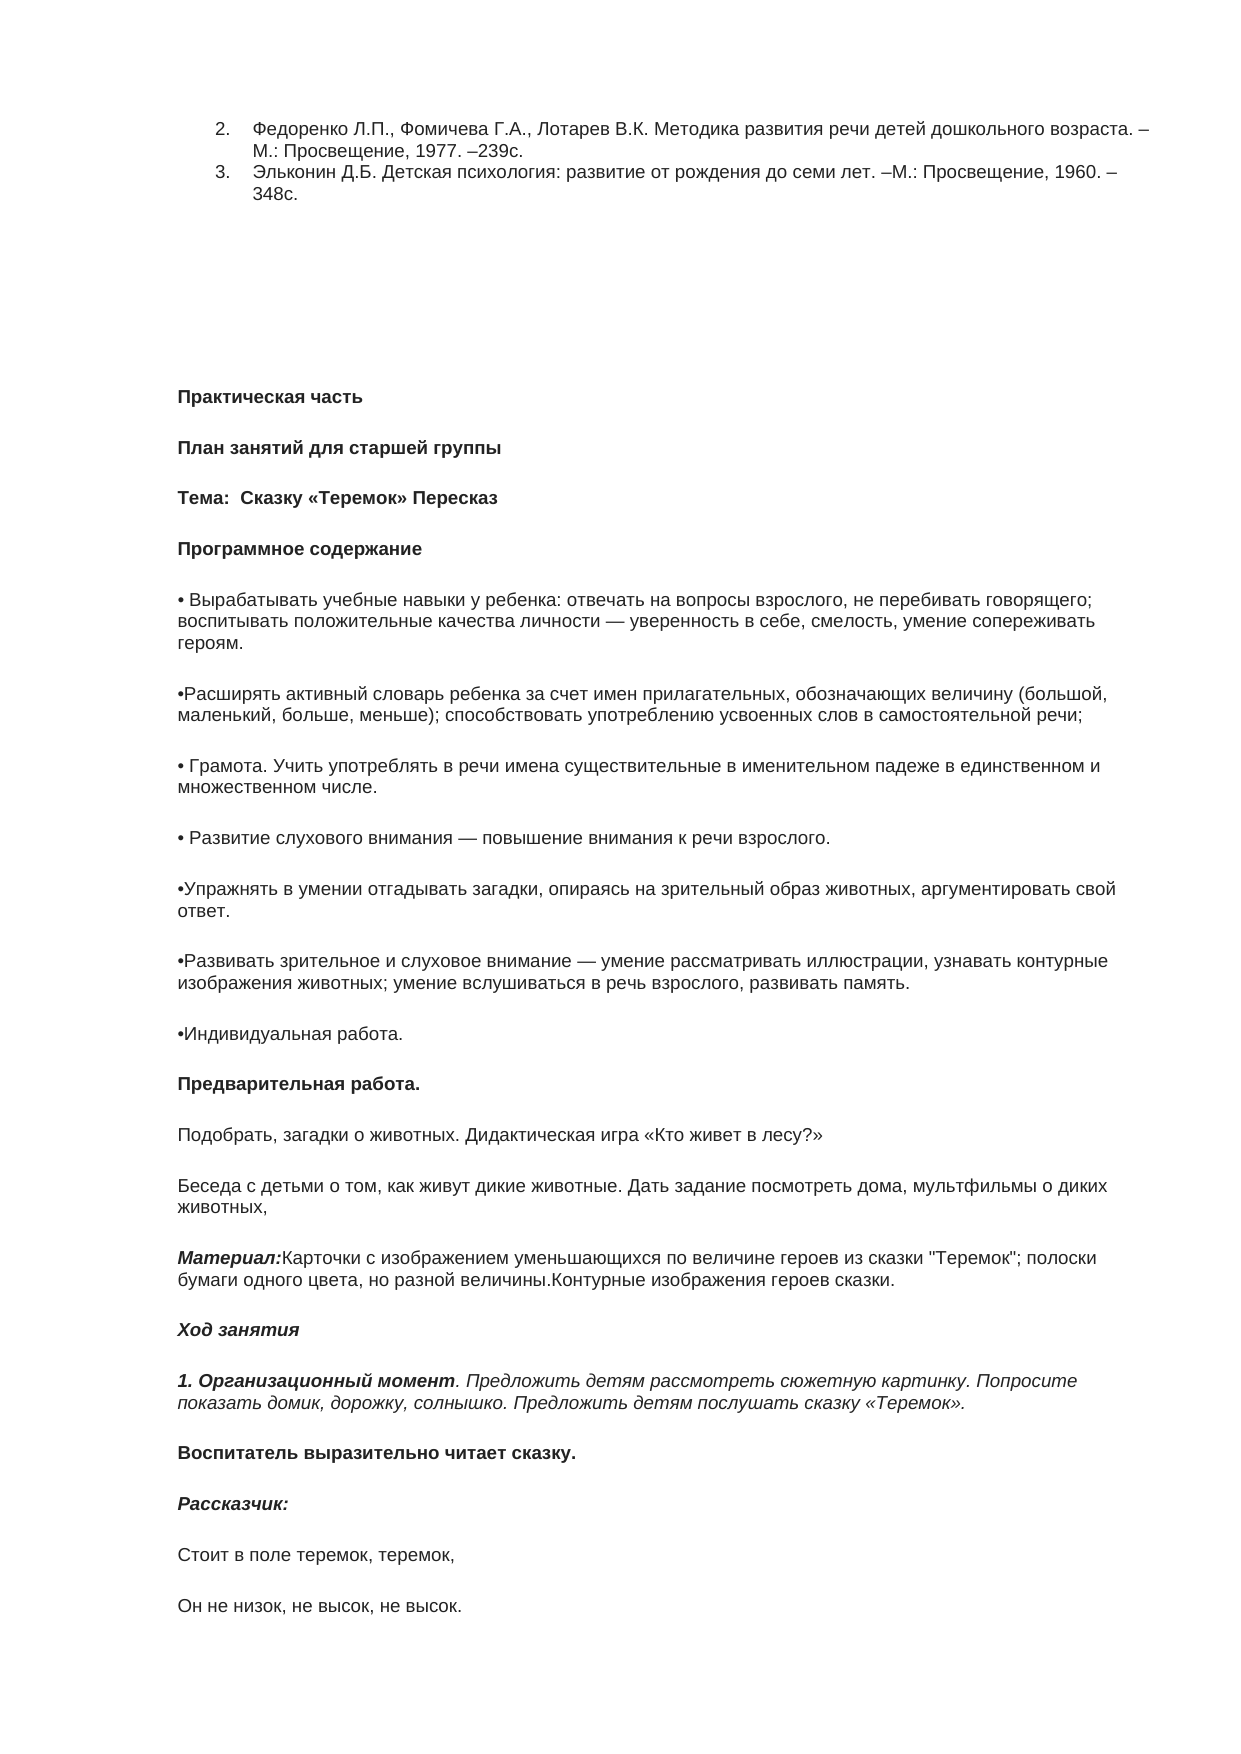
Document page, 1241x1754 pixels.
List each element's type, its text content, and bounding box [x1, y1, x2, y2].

text •Расширять активный словарь ребенка за счет имен прилагательных, обозначающих величину (большой, маленький, больше, меньше); способствовать употреблению усвоенных слов в самостоятельной речи; [177, 682, 1152, 726]
list Федоренко Л.П., Фомичева Г.А., Лотарев В.К. Методика развития речи детей дошкольного возраста. –М.: Просвещение, 1977. –239с. [215, 118, 1152, 161]
text Воспитатель выразительно читает сказку. [177, 1442, 1152, 1464]
text • Вырабатывать учебные навыки у ребенка: отвечать на вопросы взрослого, не перебивать говорящего; воспитывать положительные качества личности — уверенность в себе, смелость, умение сопереживать героям. [177, 589, 1152, 653]
text Рассказчик: [177, 1493, 1152, 1514]
text Стоит в поле теремок, теремок, [177, 1544, 1152, 1565]
text Материал:Карточки с изображением уменьшающихся по величине героев из сказки "Теремок"; полоски бумаги одного цвета, но разной величины.Контурные изображения героев сказки. [177, 1247, 1152, 1290]
text 1. Организационный момент. Предложить детям рассмотреть сюжетную картинку. Попросите показать домик, дорожку, солнышко. Предложить детям послушать сказку «Теремок». [177, 1370, 1152, 1413]
text • Грамота. Учить употреблять в речи имена существительные в именительном падеже в единственном и множественном числе. [177, 755, 1152, 798]
text Беседа с детьми о том, как живут дикие животные. Дать задание посмотреть дома, мультфильмы о диких животных, [177, 1174, 1152, 1218]
text • Развитие слухового внимания — повышение внимания к речи взрослого. [177, 827, 1152, 849]
text Практическая часть [177, 386, 1152, 407]
list Эльконин Д.Б. Детская психология: развитие от рождения до семи лет. –М.: Просвещение, 1960. –348с. [215, 161, 1152, 204]
text •Развивать зрительное и слуховое внимание — умение рассматривать иллюстрации, узнавать контурные изображения животных; умение вслушиваться в речь взрослого, развивать память. [177, 950, 1152, 993]
text Подобрать, загадки о животных. Дидактическая игра «Кто живет в лесу?» [177, 1124, 1152, 1145]
text Он не низок, не высок, не высок. [177, 1594, 1152, 1616]
text •Индивидуальная работа. [177, 1022, 1152, 1044]
text Программное содержание [177, 538, 1152, 559]
text План занятий для старшей группы [177, 436, 1152, 458]
text •Упражнять в умении отгадывать загадки, опираясь на зрительный образ животных, аргументировать свой ответ. [177, 878, 1152, 921]
text Предварительная работа. [177, 1073, 1152, 1095]
text Тема: Сказку «Теремок» Пересказ [177, 487, 1152, 509]
text Ход занятия [177, 1319, 1152, 1341]
